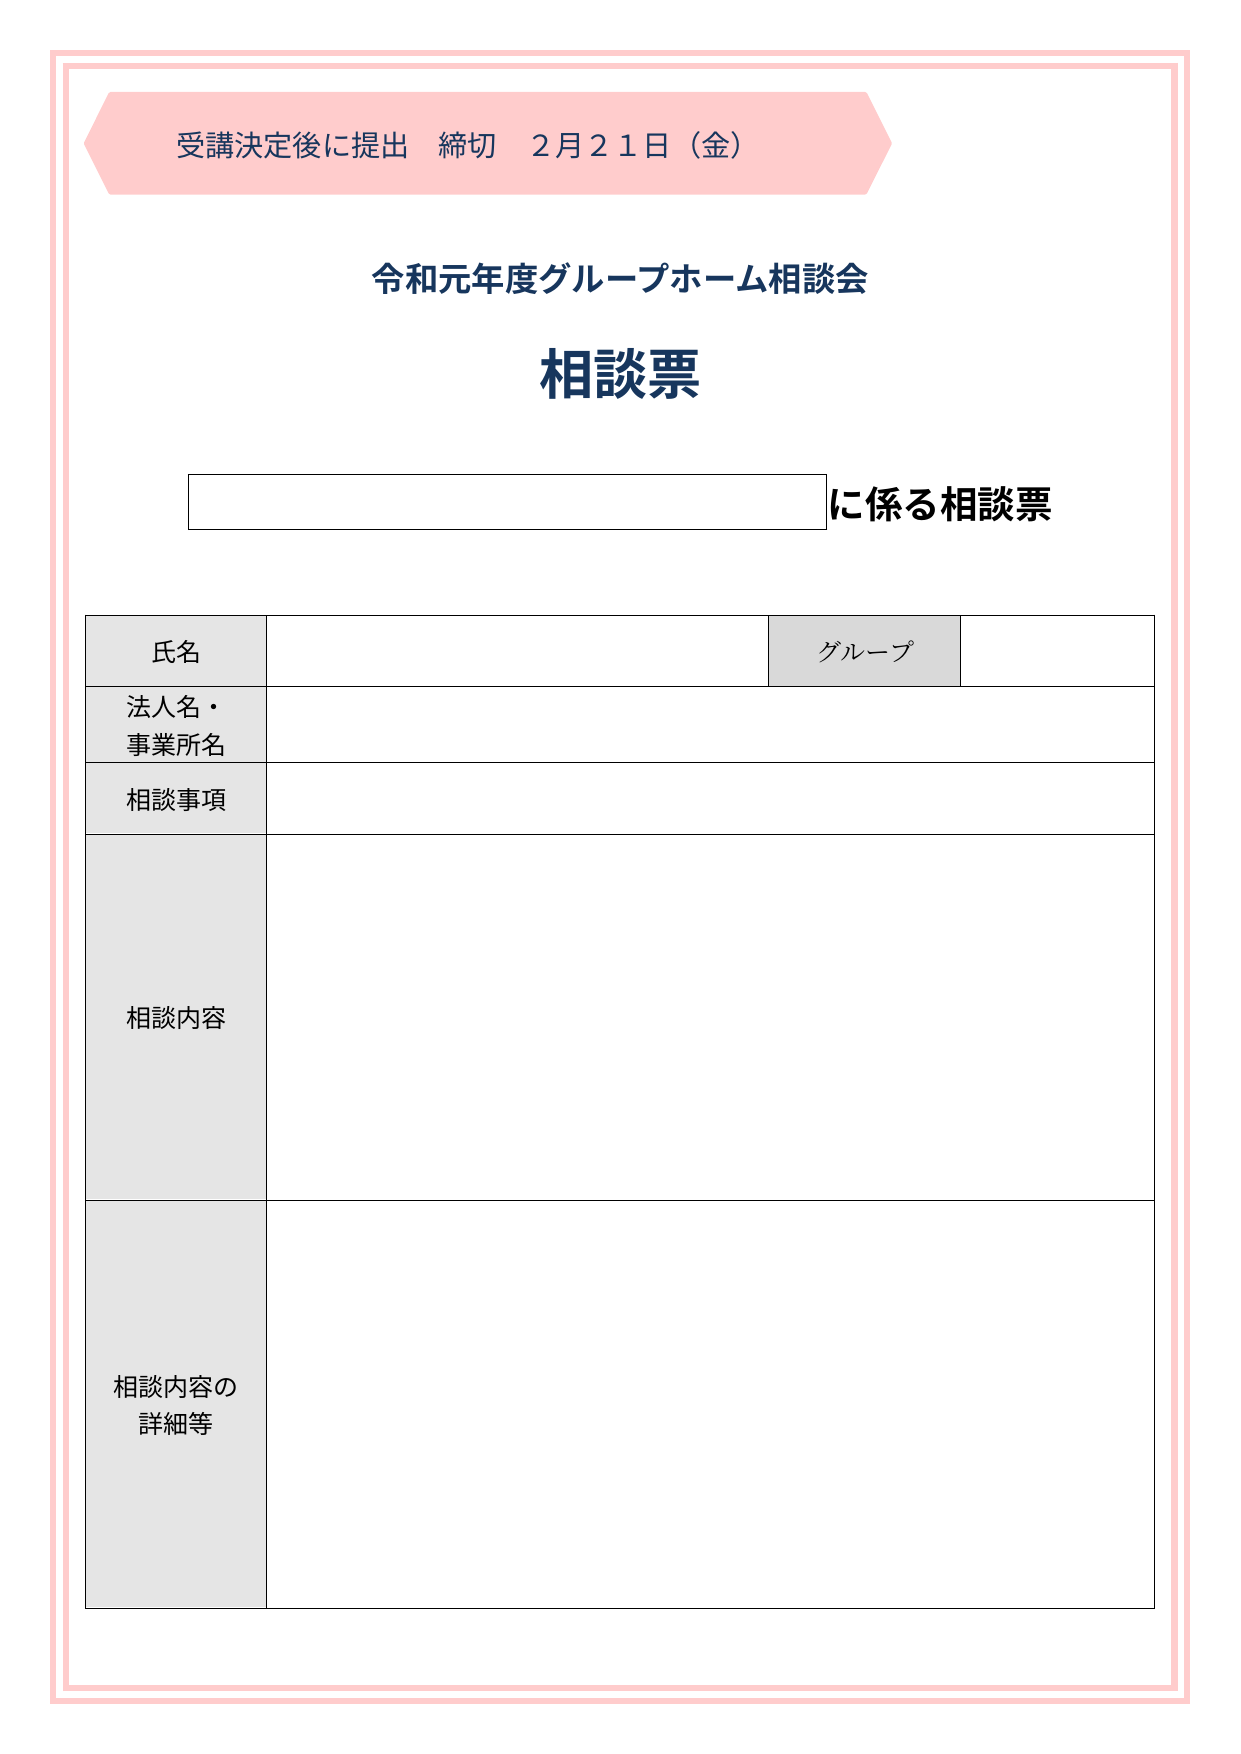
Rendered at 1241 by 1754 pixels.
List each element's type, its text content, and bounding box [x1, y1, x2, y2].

table_header 氏名 [86, 616, 266, 686]
table_header [267, 616, 768, 686]
table_cell 法人名・ 事業所名 [86, 687, 266, 762]
table_cell 相談内容 [86, 835, 266, 1199]
table_header グループ [769, 616, 960, 686]
text に係る相談票 [75, 464, 1165, 539]
table_cell 相談内容の 詳細等 [86, 1201, 266, 1607]
table_cell [267, 835, 1154, 1199]
table_cell [267, 763, 1154, 833]
table_cell [267, 687, 1154, 762]
table_cell [267, 1201, 1154, 1607]
table_cell 相談事項 [86, 763, 266, 833]
text 相談票 [75, 314, 1165, 427]
text 令和元年度グループホーム相談会 [75, 239, 1165, 314]
table_header [961, 616, 1154, 686]
